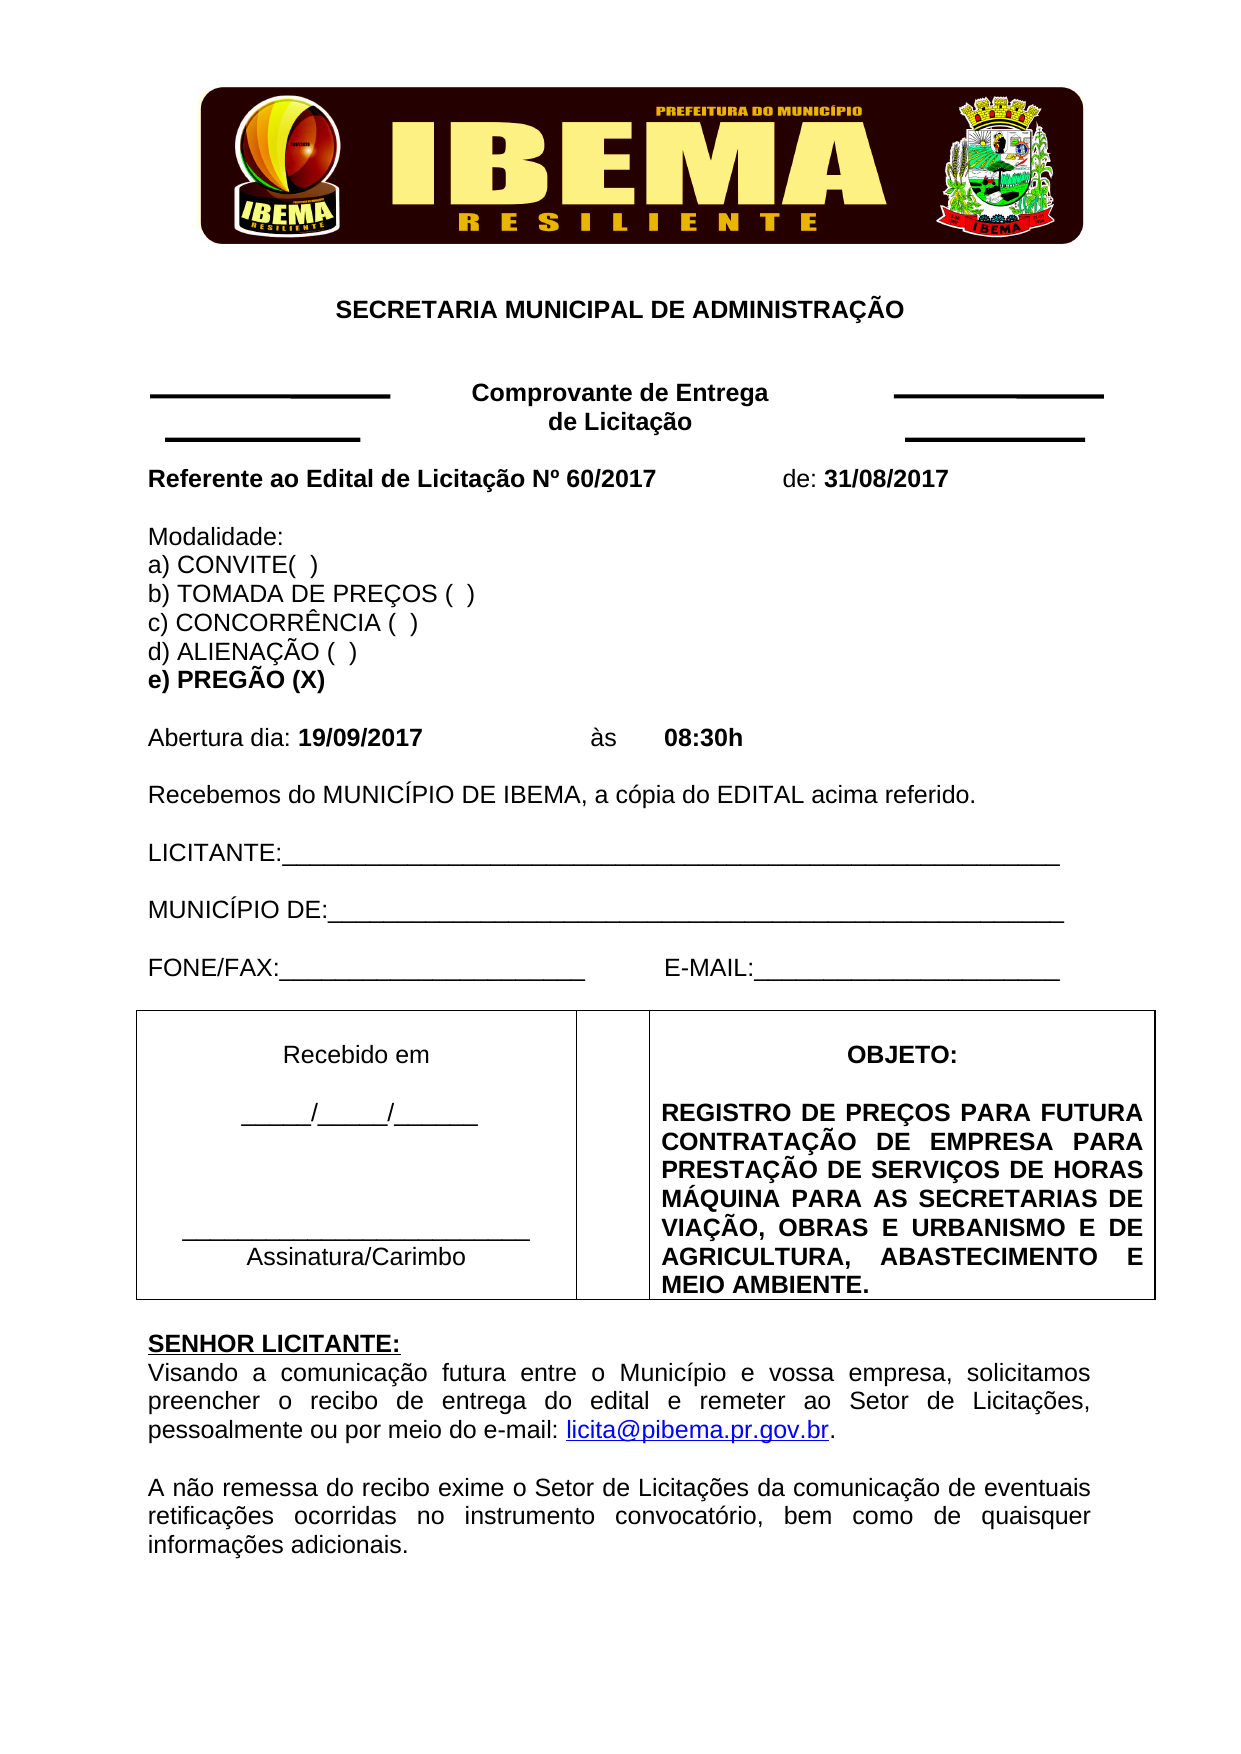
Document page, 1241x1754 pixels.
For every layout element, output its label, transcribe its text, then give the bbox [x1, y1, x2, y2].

table_header OBJETO: REGISTRO DE PREÇOS PARA FUTURA CONTRATAÇÃO DE EMPRESA PARA PRESTAÇÃO DE SERVIÇOS DE HORAS MÁQUINA PARA AS SECRETARIAS DE VIAÇÃO, OBRAS E URBANISMO E DE AGRICULTURA, ABASTECIMENTO E MEIO AMBIENTE. [650, 1011, 1154, 1299]
text Modalidade: [148, 522, 1092, 550]
text e) PREGÃO (X) [148, 665, 1092, 694]
text LICITANTE:________________________________________________________ [148, 838, 1092, 867]
text Recebemos do MUNICÍPIO DE IBEMA, a cópia do EDITAL acima referido. [148, 780, 1092, 809]
text A não remessa do recibo exime o Setor de Licitações da comunicação de eventuais retificações ocorridas no instrumento convocatório, bem como de quaisquer informações adicionais. [148, 1472, 1092, 1559]
text Comprovante de Entrega [148, 378, 1092, 407]
text FONE/FAX:______________________ E-MAIL:______________________ [148, 953, 1092, 982]
text Visando a comunicação futura entre o Município e vossa empresa, solicitamos preencher o recibo de entrega do edital e remeter ao Setor de Licitações, pessoalmente ou por meio do e-mail: licita@pibema.pr.gov.br. [148, 1357, 1092, 1444]
text SENHOR LICITANTE: [148, 1329, 1092, 1357]
table_header Recebido em _____/_____/______ _________________________ Assinatura/Carimbo [137, 1011, 576, 1299]
table_header [577, 1011, 649, 1299]
text Referente ao Edital de Licitação Nº 60/2017 de: 31/08/2017 [148, 464, 1092, 493]
text d) ALIENAÇÃO ( ) [148, 637, 1092, 665]
text Abertura dia: 19/09/2017 às 08:30h [148, 723, 1092, 752]
text de Licitação [148, 407, 1092, 435]
text MUNICÍPIO DE:_____________________________________________________ [148, 895, 1092, 924]
text c) CONCORRÊNCIA ( ) [148, 608, 1092, 637]
picture [197, 87, 1084, 244]
text b) TOMADA DE PREÇOS ( ) [148, 579, 1092, 608]
text a) CONVITE( ) [148, 550, 1092, 579]
text SECRETARIA MUNICIPAL DE ADMINISTRAÇÃO [148, 295, 1092, 324]
